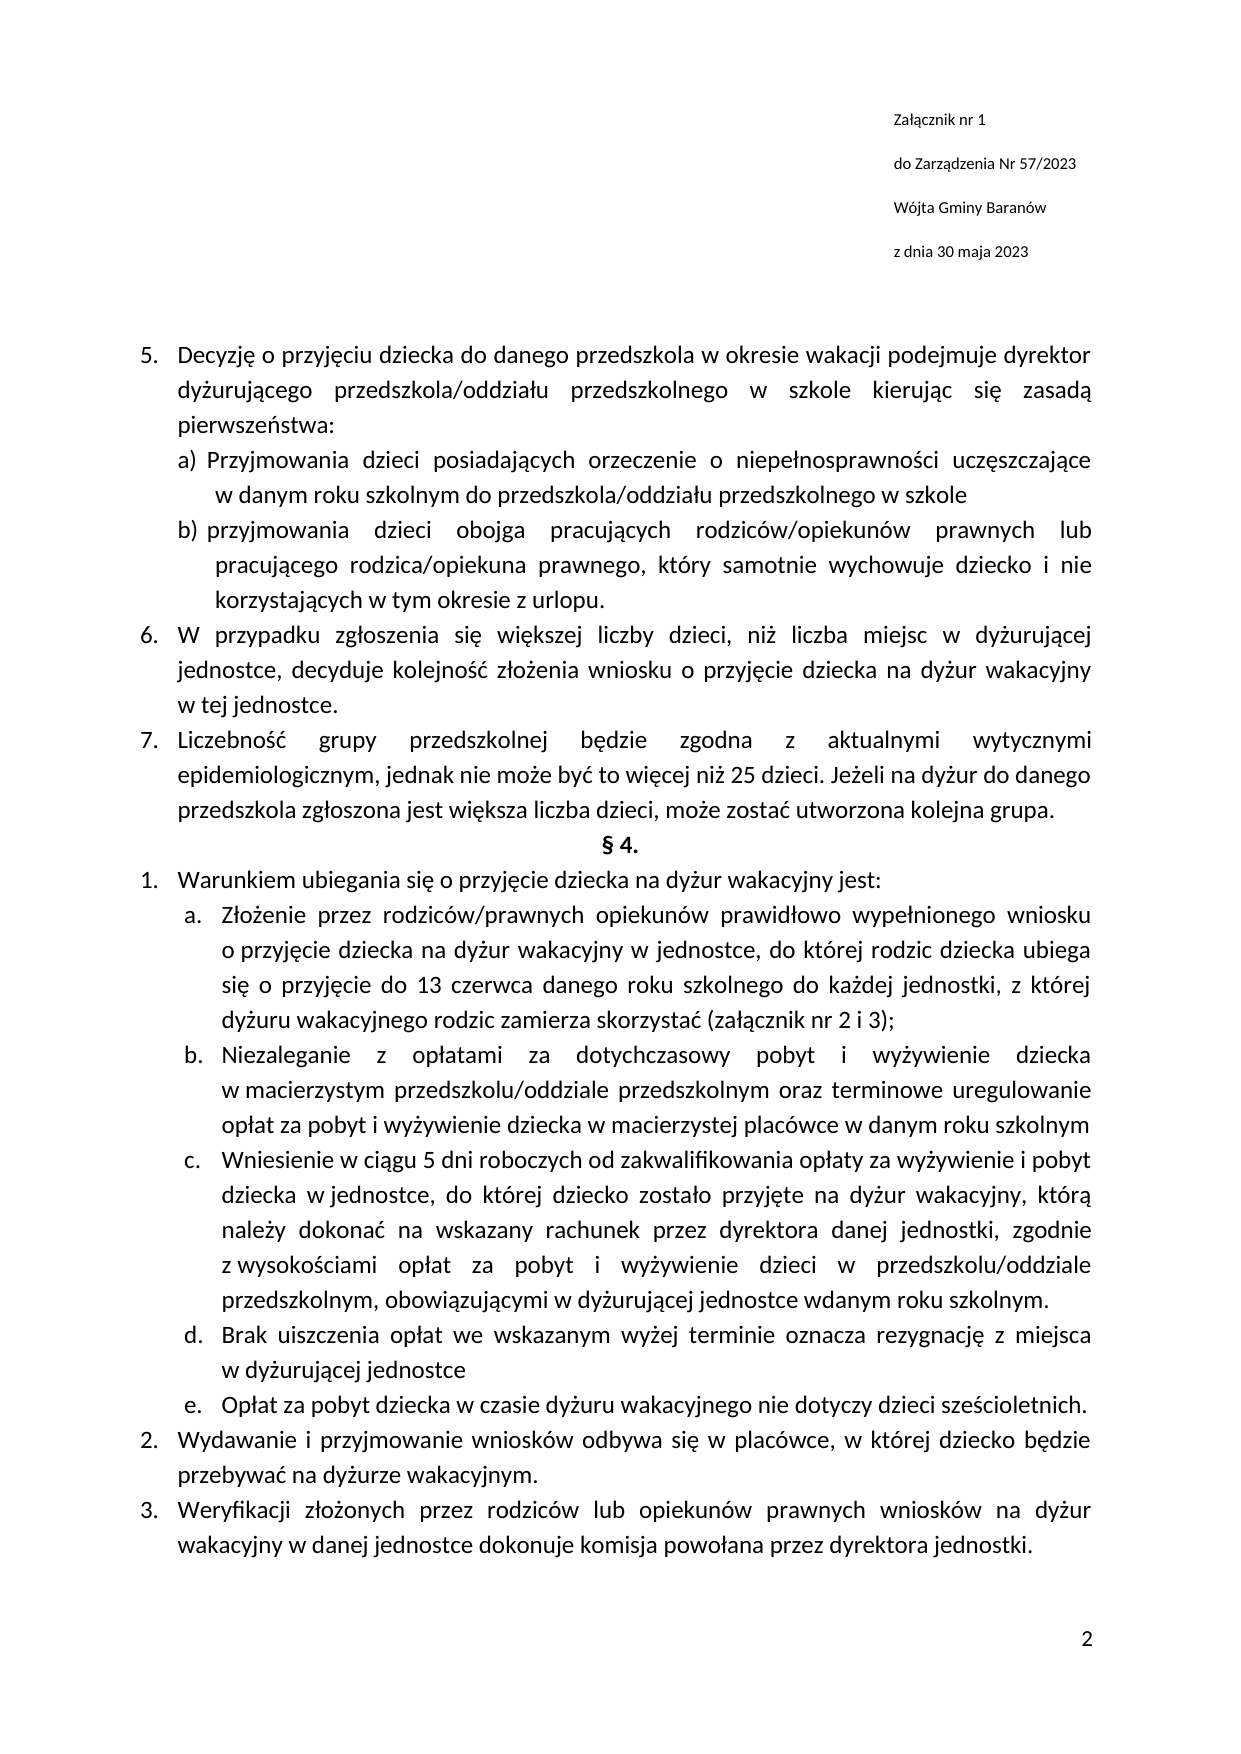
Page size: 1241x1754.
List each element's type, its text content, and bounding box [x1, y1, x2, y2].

list Wydawanie i przyjmowanie wniosków odbywa się w placówce, w której dziecko będzie przebywać na dyżurze wakacyjnym. [140, 1424, 1093, 1489]
list Brak uiszczenia opłat we wskazanym wyżej terminie oznacza rezygnację z miejsca w dyżurującej jednostce [184, 1319, 1093, 1384]
list W przypadku zgłoszenia się większej liczby dzieci, niż liczba miejsc w dyżurującej jednostce, decyduje kolejność złożenia wniosku o przyjęcie dziecka na dyżur wakacyjny w tej jednostce. [140, 619, 1093, 719]
list Warunkiem ubiegania się o przyjęcie dziecka na dyżur wakacyjny jest: [140, 864, 1093, 894]
list Złożenie przez rodziców/prawnych opiekunów prawidłowo wypełnionego wniosku o przyjęcie dziecka na dyżur wakacyjny w jednostce, do której rodzic dziecka ubiega się o przyjęcie do 13 czerwca danego roku szkolnego do każdej jednostki, z której dyżuru wakacyjnego rodzic zamierza skorzystać (załącznik nr 2 i 3); [184, 899, 1093, 1034]
list Liczebność grupy przedszkolnej będzie zgodna z aktualnymi wytycznymi epidemiologicznym, jednak nie może być to więcej niż 25 dzieci. Jeżeli na dyżur do danego przedszkola zgłoszona jest większa liczba dzieci, może zostać utworzona kolejna grupa. [140, 724, 1093, 824]
list Wniesienie w ciągu 5 dni roboczych od zakwalifikowania opłaty za wyżywienie i pobyt dziecka w jednostce, do której dziecko zostało przyjęte na dyżur wakacyjny, którą należy dokonać na wskazany rachunek przez dyrektora danej jednostki, zgodnie z wysokościami opłat za pobyt i wyżywienie dzieci w przedszkolu/oddziale przedszkolnym, obowiązującymi w dyżurującej jednostce wdanym roku szkolnym. [184, 1144, 1093, 1314]
list Decyzję o przyjęciu dziecka do danego przedszkola w okresie wakacji podejmuje dyrektor dyżurującego przedszkola/oddziału przedszkolnego w szkole kierując się zasadą pierwszeństwa: [140, 339, 1093, 439]
list Opłat za pobyt dziecka w czasie dyżuru wakacyjnego nie dotyczy dzieci sześcioletnich. [184, 1389, 1093, 1419]
list Weryfikacji złożonych przez rodziców lub opiekunów prawnych wniosków na dyżur wakacyjny w danej jednostce dokonuje komisja powołana przez dyrektora jednostki. [140, 1494, 1093, 1559]
list Przyjmowania dzieci posiadających orzeczenie o niepełnosprawności uczęszczające w danym roku szkolnym do przedszkola/oddziału przedszkolnego w szkole [177, 444, 1093, 509]
text § 4. [148, 829, 1093, 859]
list przyjmowania dzieci obojga pracujących rodziców/opiekunów prawnych lub pracującego rodzica/opiekuna prawnego, który samotnie wychowuje dziecko i nie korzystających w tym okresie z urlopu. [177, 514, 1093, 614]
list Niezaleganie z opłatami za dotychczasowy pobyt i wyżywienie dziecka w macierzystym przedszkolu/oddziale przedszkolnym oraz terminowe uregulowanie opłat za pobyt i wyżywienie dziecka w macierzystej placówce w danym roku szkolnym [184, 1039, 1093, 1139]
